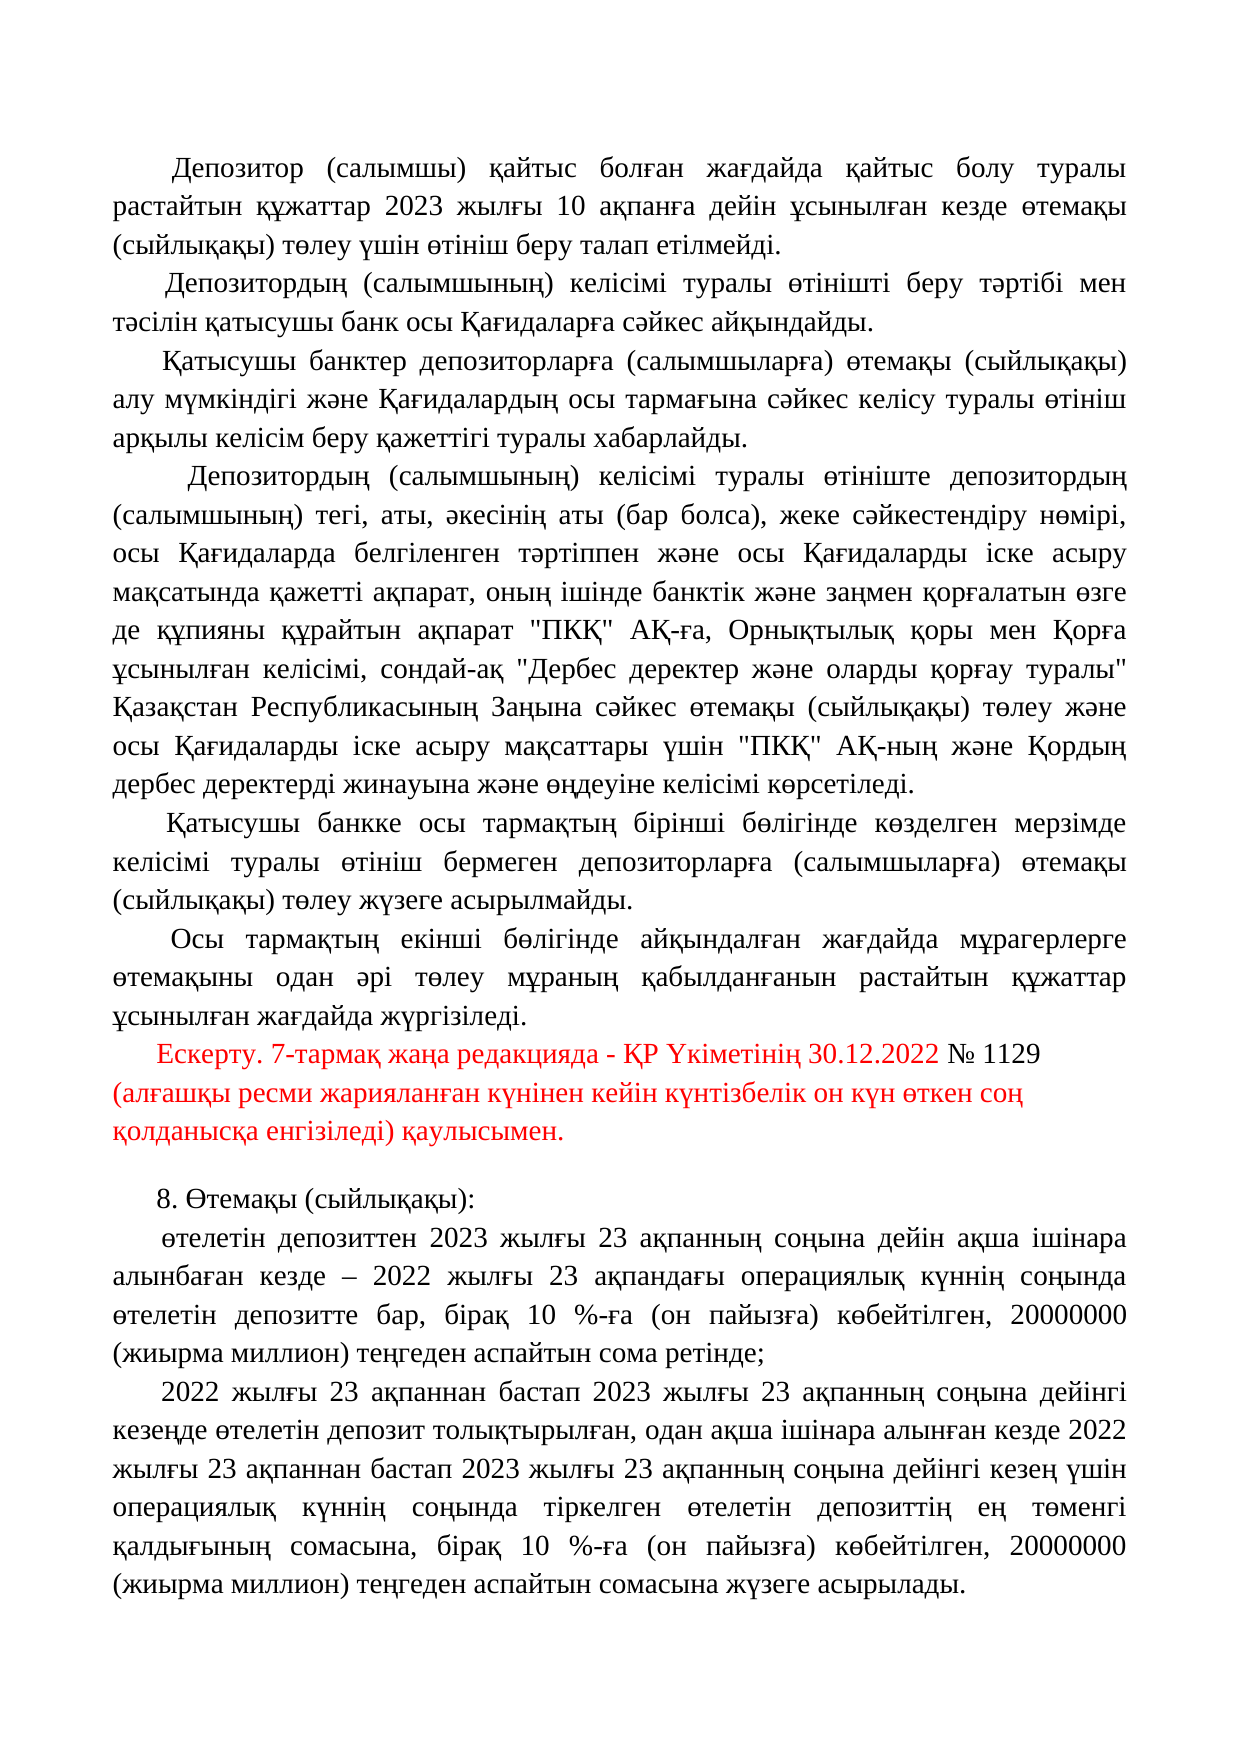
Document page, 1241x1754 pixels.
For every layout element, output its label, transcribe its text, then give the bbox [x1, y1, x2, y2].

text Қатысушы банкке осы тармақтың бірінші бөлігінде көзделген мерзімде келісімі туралы өтініш бермеген депозиторларға (салымшыларға) өтемақы (сыйлықақы) төлеу жүзеге асырылмайды. [112, 805, 1128, 916]
text Қатысушы банктер депозиторларға (салымшыларға) өтемақы (сыйлықақы) алу мүмкіндігі және Қағидалардың осы тармағына сәйкес келісу туралы өтініш арқылы келісім беру қажеттігі туралы хабарлайды. [112, 343, 1128, 453]
text Ескерту. 7-тармақ жаңа редакцияда - ҚР Үкіметінің 30.12.2022 № 1129 (алғашқы ресми жарияланған күнінен кейін күнтізбелік он күн өткен соң қолданысқа енгізіледі) қаулысымен. [112, 1036, 1128, 1177]
text Депозитордың (салымшының) келісімі туралы өтінішті беру тәртібі мен тәсілін қатысушы банк осы Қағидаларға сәйкес айқындайды. [112, 266, 1128, 338]
text 8. Өтемақы (сыйлықақы): [112, 1181, 1128, 1215]
text 2022 жылғы 23 ақпаннан бастап 2023 жылғы 23 ақпанның соңына дейінгі кезеңде өтелетін депозит толықтырылған, одан ақша ішінара алынған кезде 2022 жылғы 23 ақпаннан бастап 2023 жылғы 23 ақпанның соңына дейінгі кезең үшін операциялық күннің соңында тіркелген өтелетін депозиттің ең төменгі қалдығының сомасына, бірақ 10 %-ға (он пайызға) көбейтілген, 20000000 (жиырма миллион) теңгеден аспайтын сомасына жүзеге асырылады. [112, 1374, 1128, 1600]
text Осы тармақтың екінші бөлігінде айқындалған жағдайда мұрагерлерге өтемақыны одан әрі төлеу мұраның қабылданғанын растайтын құжаттар ұсынылған жағдайда жүргізіледі. [112, 921, 1128, 1031]
text өтелетін депозиттен 2023 жылғы 23 ақпанның соңына дейін ақша ішінара алынбаған кезде – 2022 жылғы 23 ақпандағы операциялық күннің соңында өтелетін депозитте бар, бірақ 10 %-ға (он пайызға) көбейтілген, 20000000 (жиырма миллион) теңгеден аспайтын сома ретінде; [112, 1220, 1128, 1369]
text Депозитор (салымшы) қайтыс болған жағдайда қайтыс болу туралы растайтын құжаттар 2023 жылғы 10 ақпанға дейін ұсынылған кезде өтемақы (сыйлықақы) төлеу үшін өтініш беру талап етілмейді. [112, 150, 1128, 261]
text Депозитордың (салымшының) келісімі туралы өтініште депозитордың (салымшының) тегі, аты, әкесінің аты (бар болса), жеке сәйкестендіру нөмірі, осы Қағидаларда белгіленген тәртіппен және осы Қағидаларды іске асыру мақсатында қажетті ақпарат, оның ішінде банктік және заңмен қорғалатын өзге де құпияны құрайтын ақпарат "ПКҚ" АҚ-ға, Орнықтылық қоры мен Қорға ұсынылған келісімі, сондай-ақ "Дербес деректер және оларды қорғау туралы" Қазақстан Республикасының Заңына сәйкес өтемақы (сыйлықақы) төлеу және осы Қағидаларды іске асыру мақсаттары үшін "ПКҚ" АҚ-ның және Қордың дербес деректерді жинауына және өңдеуіне келісімі көрсетіледі. [112, 458, 1128, 800]
